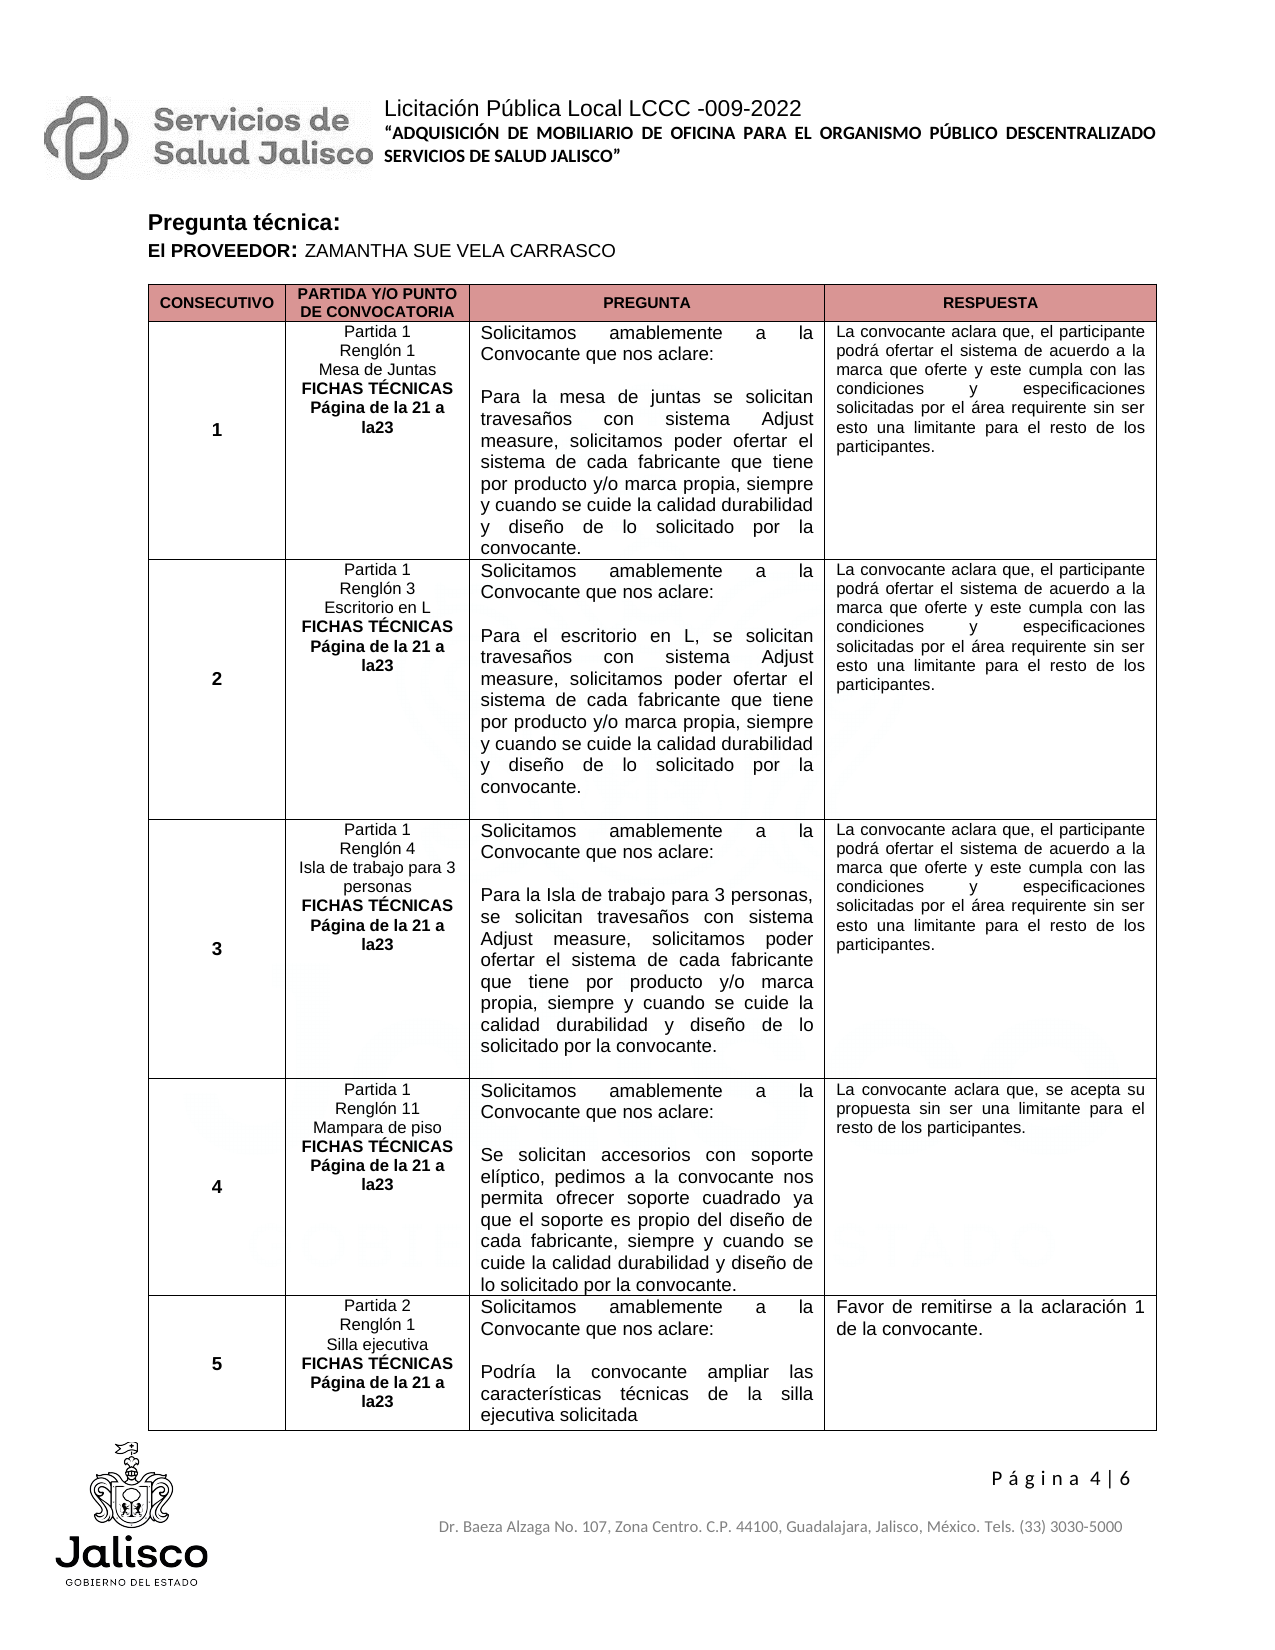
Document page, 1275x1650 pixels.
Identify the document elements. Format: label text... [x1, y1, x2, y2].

table_cell Partida 2 Renglón 1 Silla ejecutiva FICHAS TÉCNICAS Página de la 21 a la23 [286, 1296, 469, 1430]
text Pregunta técnica: [148, 207, 1157, 236]
table_cell Partida 1 Renglón 1 Mesa de Juntas FICHAS TÉCNICAS Página de la 21 a la23 [286, 322, 469, 559]
table_cell Solicitamos amablemente a la Convocante que nos aclare: Para el escritorio en L, se solicitan travesaños con sistema Adjust measure, solicitamos poder ofertar el sistema de cada fabricante que tiene por producto y/o marca propia, siempre y cuando se cuide la calidad durabilidad y diseño de lo solicitado por la convocante. [470, 560, 824, 818]
table_cell Solicitamos amablemente a la Convocante que nos aclare: Podría la convocante ampliar las características técnicas de la silla ejecutiva solicitada [470, 1296, 824, 1430]
table_header CONSECUTIVO [149, 285, 285, 321]
table_cell Favor de remitirse a la aclaración 1 de la convocante. [825, 1296, 1156, 1430]
table_cell 2 [149, 560, 285, 818]
table_cell 5 [149, 1296, 285, 1430]
table_cell Partida 1 Renglón 11 Mampara de piso FICHAS TÉCNICAS Página de la 21 a la23 [286, 1079, 469, 1295]
table_cell 3 [149, 820, 285, 1078]
text El PROVEEDOR: ZAMANTHA SUE VELA CARRASCO [148, 236, 1157, 262]
table_cell La convocante aclara que, el participante podrá ofertar el sistema de acuerdo a la marca que oferte y este cumpla con las condiciones y especificaciones solicitadas por el área requirente sin ser esto una limitante para el resto de los participantes. [825, 322, 1156, 559]
table_cell Partida 1 Renglón 4 Isla de trabajo para 3 personas FICHAS TÉCNICAS Página de la 21 a la23 [286, 820, 469, 1078]
picture [44, 96, 373, 180]
table_header PREGUNTA [470, 285, 824, 321]
table_header PARTIDA Y/O PUNTO DE CONVOCATORIA [286, 285, 469, 321]
table_cell Partida 1 Renglón 3 Escritorio en L FICHAS TÉCNICAS Página de la 21 a la23 [286, 560, 469, 818]
table_cell La convocante aclara que, el participante podrá ofertar el sistema de acuerdo a la marca que oferte y este cumpla con las condiciones y especificaciones solicitadas por el área requirente sin ser esto una limitante para el resto de los participantes. [825, 820, 1156, 1078]
table_header RESPUESTA [825, 285, 1156, 321]
table_cell La convocante aclara que, se acepta su propuesta sin ser una limitante para el resto de los participantes. [825, 1079, 1156, 1295]
table_cell 1 [149, 322, 285, 559]
table_cell La convocante aclara que, el participante podrá ofertar el sistema de acuerdo a la marca que oferte y este cumpla con las condiciones y especificaciones solicitadas por el área requirente sin ser esto una limitante para el resto de los participantes. [825, 560, 1156, 818]
table_cell Solicitamos amablemente a la Convocante que nos aclare: Se solicitan accesorios con soporte elíptico, pedimos a la convocante nos permita ofrecer soporte cuadrado ya que el soporte es propio del diseño de cada fabricante, siempre y cuando se cuide la calidad durabilidad y diseño de lo solicitado por la convocante. [470, 1079, 824, 1295]
table_cell Solicitamos amablemente a la Convocante que nos aclare: Para la mesa de juntas se solicitan travesaños con sistema Adjust measure, solicitamos poder ofertar el sistema de cada fabricante que tiene por producto y/o marca propia, siempre y cuando se cuide la calidad durabilidad y diseño de lo solicitado por la convocante. [470, 322, 824, 559]
picture [55, 1442, 208, 1586]
table_cell 4 [149, 1079, 285, 1295]
table_cell Solicitamos amablemente a la Convocante que nos aclare: Para la Isla de trabajo para 3 personas, se solicitan travesaños con sistema Adjust measure, solicitamos poder ofertar el sistema de cada fabricante que tiene por producto y/o marca propia, siempre y cuando se cuide la calidad durabilidad y diseño de lo solicitado por la convocante. [470, 820, 824, 1078]
